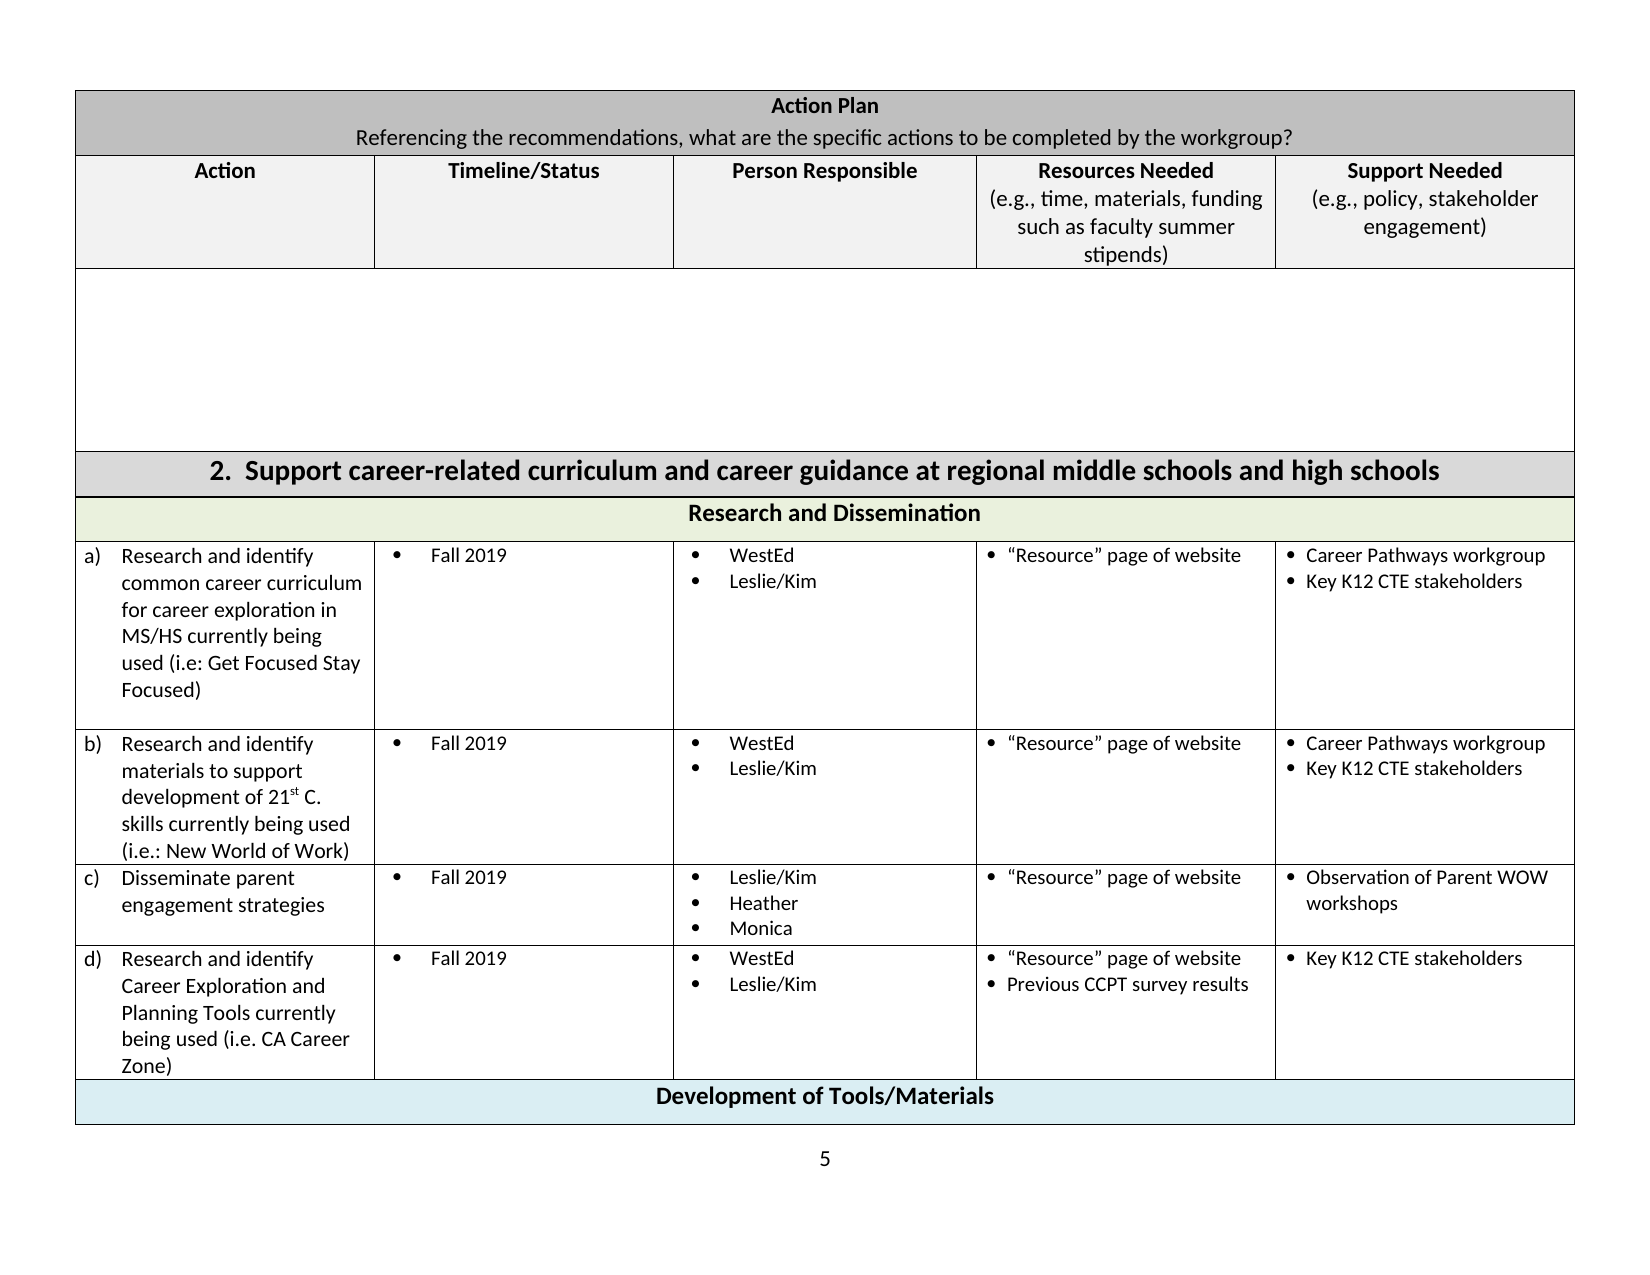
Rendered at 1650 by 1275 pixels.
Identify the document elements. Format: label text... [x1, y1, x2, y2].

table_cell Leslie/Kim Heather Monica [674, 865, 976, 944]
table_cell Career Pathways workgroup Key K12 CTE stakeholders [1276, 542, 1574, 729]
table_cell Disseminate parent engagement strategies [76, 865, 374, 944]
table_cell Timeline/Status [375, 156, 673, 268]
table_cell [76, 269, 1574, 451]
table_cell Person Responsible [674, 156, 976, 268]
table_cell 2. Support career-related curriculum and career guidance at regional middle schools and high schools [76, 452, 1574, 496]
table_cell “Resource” page of website [977, 542, 1275, 729]
table_cell WestEd Leslie/Kim [674, 730, 976, 863]
table_cell WestEd Leslie/Kim [674, 542, 976, 729]
table_cell “Resource” page of website [977, 865, 1275, 944]
table_cell Fall 2019 [375, 865, 673, 944]
table_cell “Resource” page of website [977, 730, 1275, 863]
table_cell WestEd Leslie/Kim [674, 946, 976, 1079]
table_cell Fall 2019 [375, 730, 673, 863]
table_cell Fall 2019 [375, 542, 673, 729]
table_cell Support Needed (e.g., policy, stakeholder engagement) [1276, 156, 1574, 268]
table_cell Development of Tools/Materials [76, 1080, 1574, 1124]
table_cell “Resource” page of website Previous CCPT survey results [977, 946, 1275, 1079]
table_cell Research and Dissemination [76, 498, 1574, 541]
table_header Action Plan Referencing the recommendations, what are the specific actions to be completed by the workgroup? [76, 91, 1574, 155]
table_cell Action [76, 156, 374, 268]
table_cell Observation of Parent WOW workshops [1276, 865, 1574, 944]
table_cell Research and identify materials to support development of 21st C. skills currently being used (i.e.: New World of Work) [76, 730, 374, 863]
table_cell Research and identify Career Exploration and Planning Tools currently being used (i.e. CA Career Zone) [76, 946, 374, 1079]
table_cell Research and identify common career curriculum for career exploration in MS/HS currently being used (i.e: Get Focused Stay Focused) [76, 542, 374, 729]
table_cell Career Pathways workgroup Key K12 CTE stakeholders [1276, 730, 1574, 863]
table_cell Resources Needed (e.g., time, materials, funding such as faculty summer stipends) [977, 156, 1275, 268]
table_cell Fall 2019 [375, 946, 673, 1079]
table_cell Key K12 CTE stakeholders [1276, 946, 1574, 1079]
